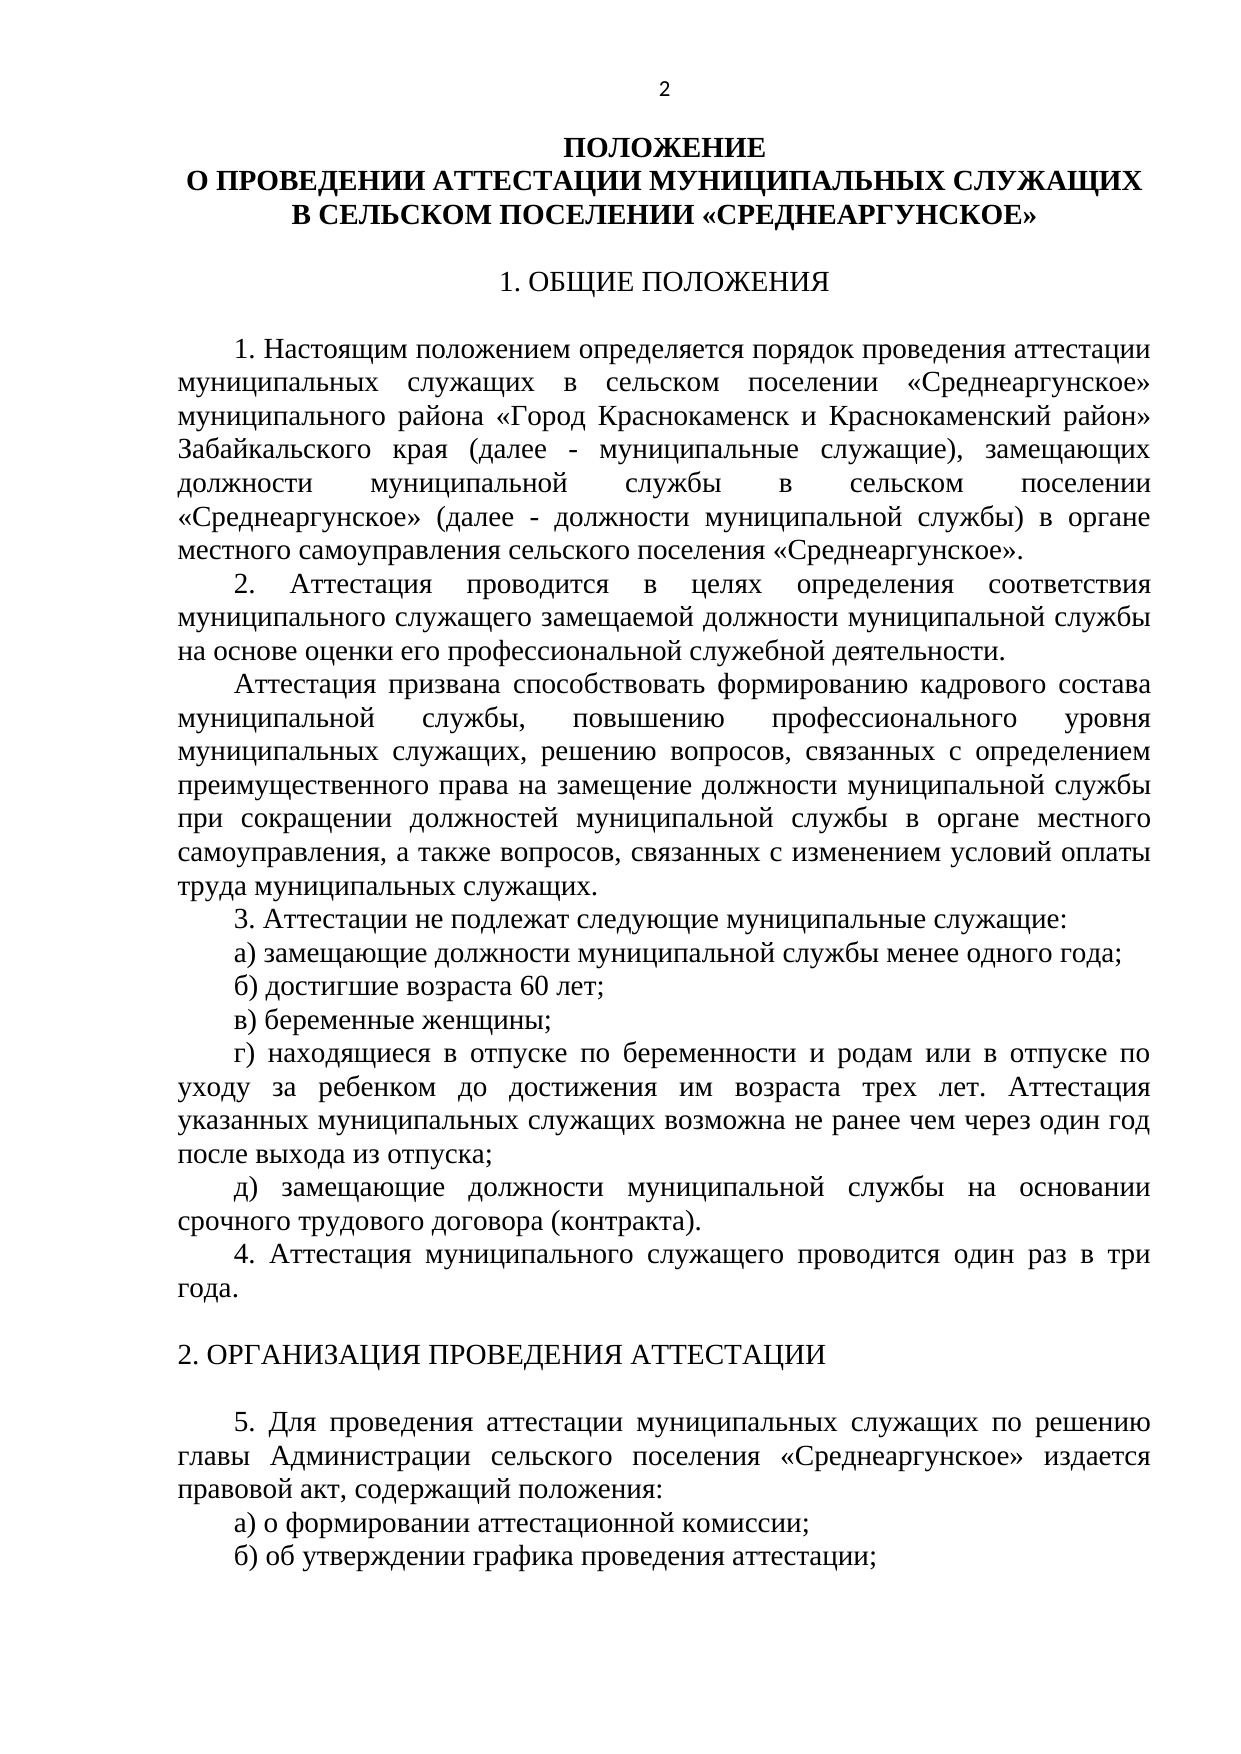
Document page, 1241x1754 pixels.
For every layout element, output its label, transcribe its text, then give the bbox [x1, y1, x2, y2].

text О ПРОВЕДЕНИИ АТТЕСТАЦИИ МУНИЦИПАЛЬНЫХ СЛУЖАЩИХ [177, 163, 1152, 197]
text 4. Аттестация муниципального служащего проводится один раз в три года. [177, 1237, 1152, 1304]
text ПОЛОЖЕНИЕ [177, 130, 1152, 163]
text б) достигшие возраста 60 лет; [177, 968, 1152, 1002]
text 5. Для проведения аттестации муниципальных служащих по решению главы Администрации сельского поселения «Среднеаргунское» издается правовой акт, содержащий положения: [177, 1404, 1152, 1505]
text г) находящиеся в отпуске по беременности и родам или в отпуске по уходу за ребенком до достижения им возраста трех лет. Аттестация указанных муниципальных служащих возможна не ранее чем через один год после выхода из отпуска; [177, 1035, 1152, 1169]
text б) об утверждении графика проведения аттестации; [177, 1538, 1152, 1572]
text в) беременные женщины; [177, 1002, 1152, 1035]
text а) о формировании аттестационной комиссии; [177, 1505, 1152, 1538]
text В СЕЛЬСКОМ ПОСЕЛЕНИИ «СРЕДНЕАРГУНСКОЕ» [177, 197, 1152, 230]
text д) замещающие должности муниципальной службы на основании срочного трудового договора (контракта). [177, 1169, 1152, 1237]
text 1. ОБЩИЕ ПОЛОЖЕНИЯ [177, 264, 1152, 297]
text 1. Настоящим положением определяется порядок проведения аттестации муниципальных служащих в сельском поселении «Среднеаргунское» муниципального района «Город Краснокаменск и Краснокаменский район» Забайкальского края (далее - муниципальные служащие), замещающих должности муниципальной службы в сельском поселении «Среднеаргунское» (далее - должности муниципальной службы) в органе местного самоуправления сельского поселения «Среднеаргунское». [177, 331, 1152, 566]
text 3. Аттестации не подлежат следующие муниципальные служащие: [177, 901, 1152, 935]
text 2. ОРГАНИЗАЦИЯ ПРОВЕДЕНИЯ АТТЕСТАЦИИ [177, 1337, 1152, 1371]
text Аттестация призвана способствовать формированию кадрового состава муниципальной службы, повышению профессионального уровня муниципальных служащих, решению вопросов, связанных с определением преимущественного права на замещение должности муниципальной службы при сокращении должностей муниципальной службы в органе местного самоуправления, а также вопросов, связанных с изменением условий оплаты труда муниципальных служащих. [177, 666, 1152, 901]
text 2. Аттестация проводится в целях определения соответствия муниципального служащего замещаемой должности муниципальной службы на основе оценки его профессиональной служебной деятельности. [177, 566, 1152, 666]
text а) замещающие должности муниципальной службы менее одного года; [177, 935, 1152, 968]
